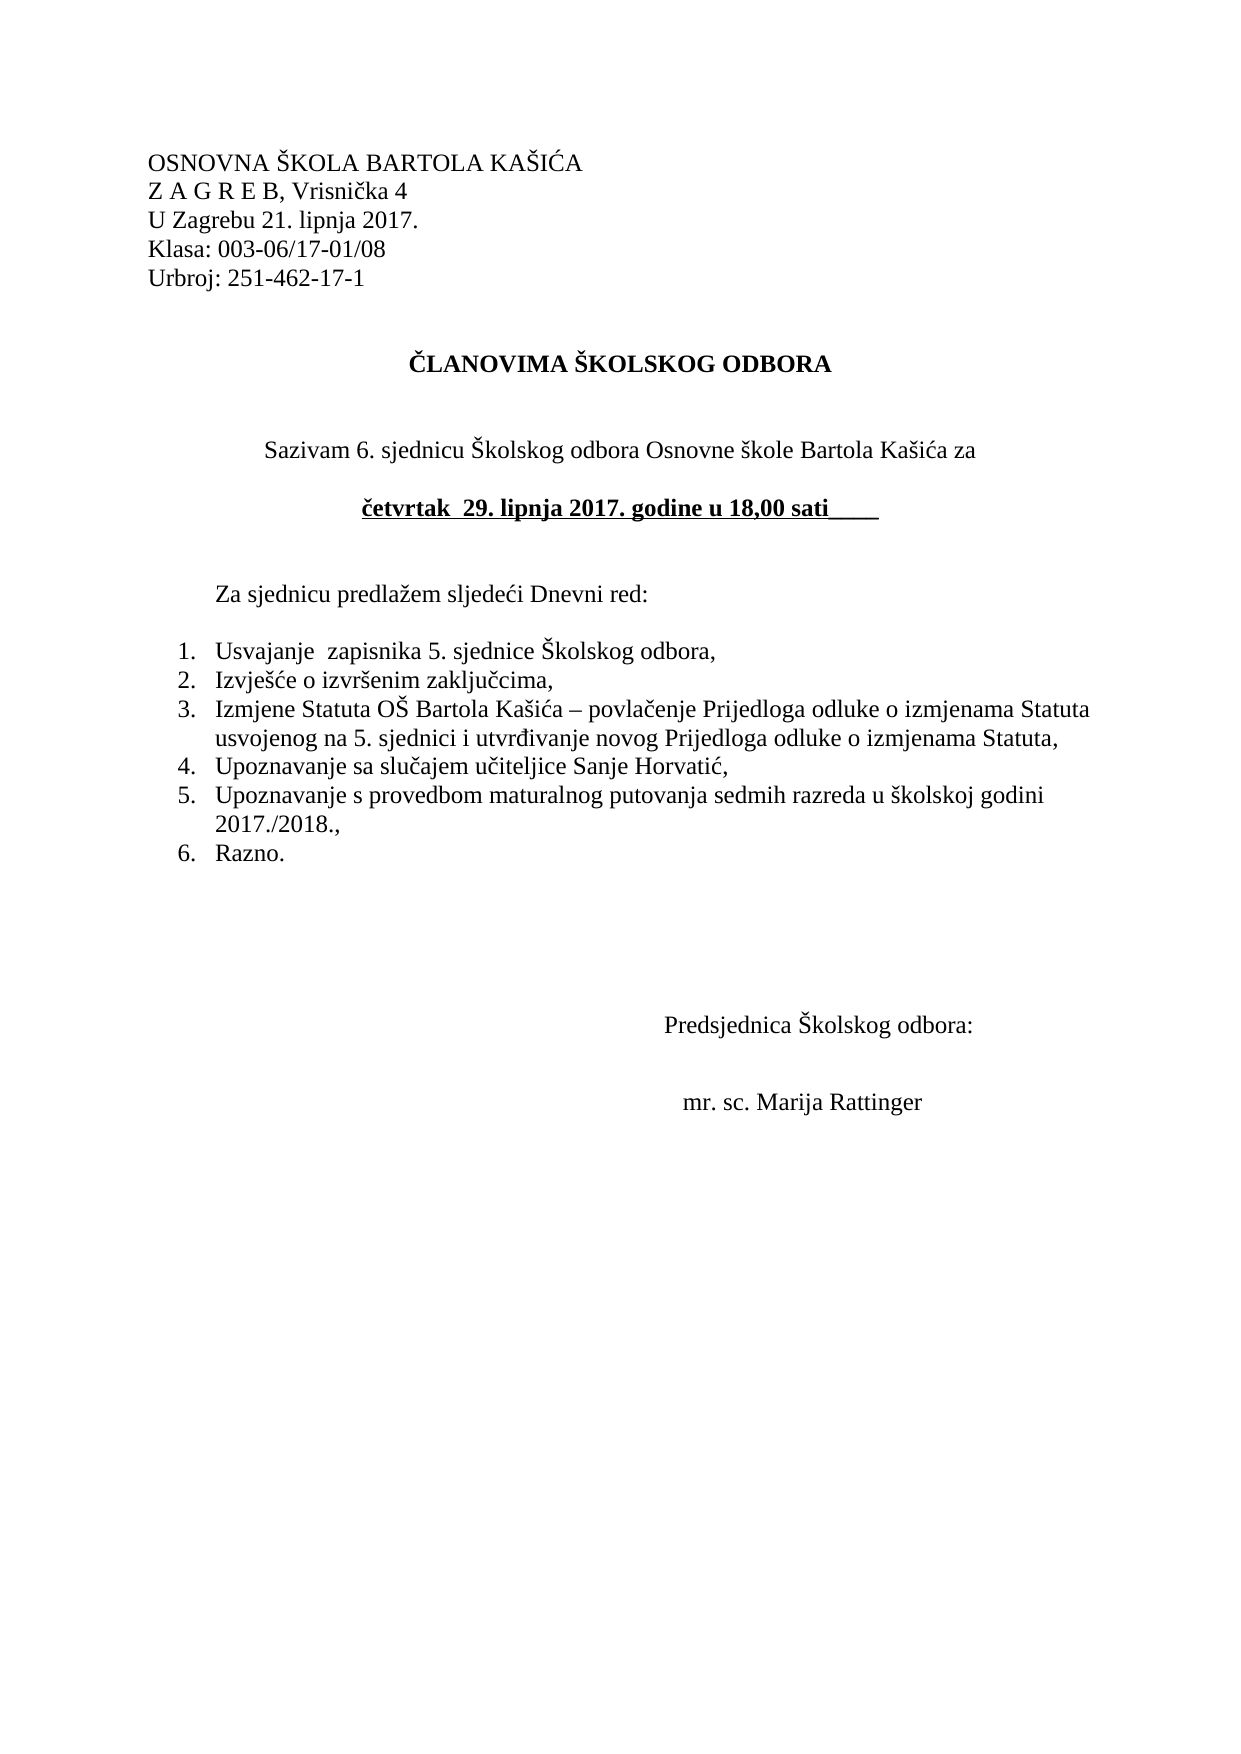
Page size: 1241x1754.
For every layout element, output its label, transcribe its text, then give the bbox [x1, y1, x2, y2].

list Izvješće o izvršenim zaključcima, [177, 665, 1093, 694]
text Z A G R E B, Vrisnička 4 [148, 176, 1093, 205]
list Upoznavanje s provedbom maturalnog putovanja sedmih razreda u školskoj godini 2017./2018., [177, 780, 1093, 838]
text Za sjednicu predlažem sljedeći Dnevni red: [148, 579, 1093, 608]
text ČLANOVIMA ŠKOLSKOG ODBORA [148, 349, 1093, 378]
list Usvajanje zapisnika 5. sjednice Školskog odbora, [177, 636, 1093, 665]
text četvrtak 29. lipnja 2017. godine u 18,00 sati____ [148, 493, 1093, 521]
list Izmjene Statuta OŠ Bartola Kašića – povlačenje Prijedloga odluke o izmjenama Statuta usvojenog na 5. sjednici i utvrđivanje novog Prijedloga odluke o izmjenama Statuta, [177, 694, 1093, 751]
text Urbroj: 251-462-17-1 [148, 263, 1093, 291]
text Predsjednica Školskog odbora: [590, 1010, 1093, 1039]
text Sazivam 6. sjednicu Školskog odbora Osnovne škole Bartola Kašića za [148, 435, 1093, 464]
text U Zagrebu 21. lipnja 2017. [148, 205, 1093, 234]
text Klasa: 003-06/17-01/08 [148, 234, 1093, 263]
text OSNOVNA ŠKOLA BARTOLA KAŠIĆA [148, 148, 1093, 176]
list Upoznavanje sa slučajem učiteljice Sanje Horvatić, [177, 751, 1093, 780]
text mr. sc. Marija Rattinger [590, 1087, 1093, 1116]
list Razno. [177, 838, 1093, 866]
